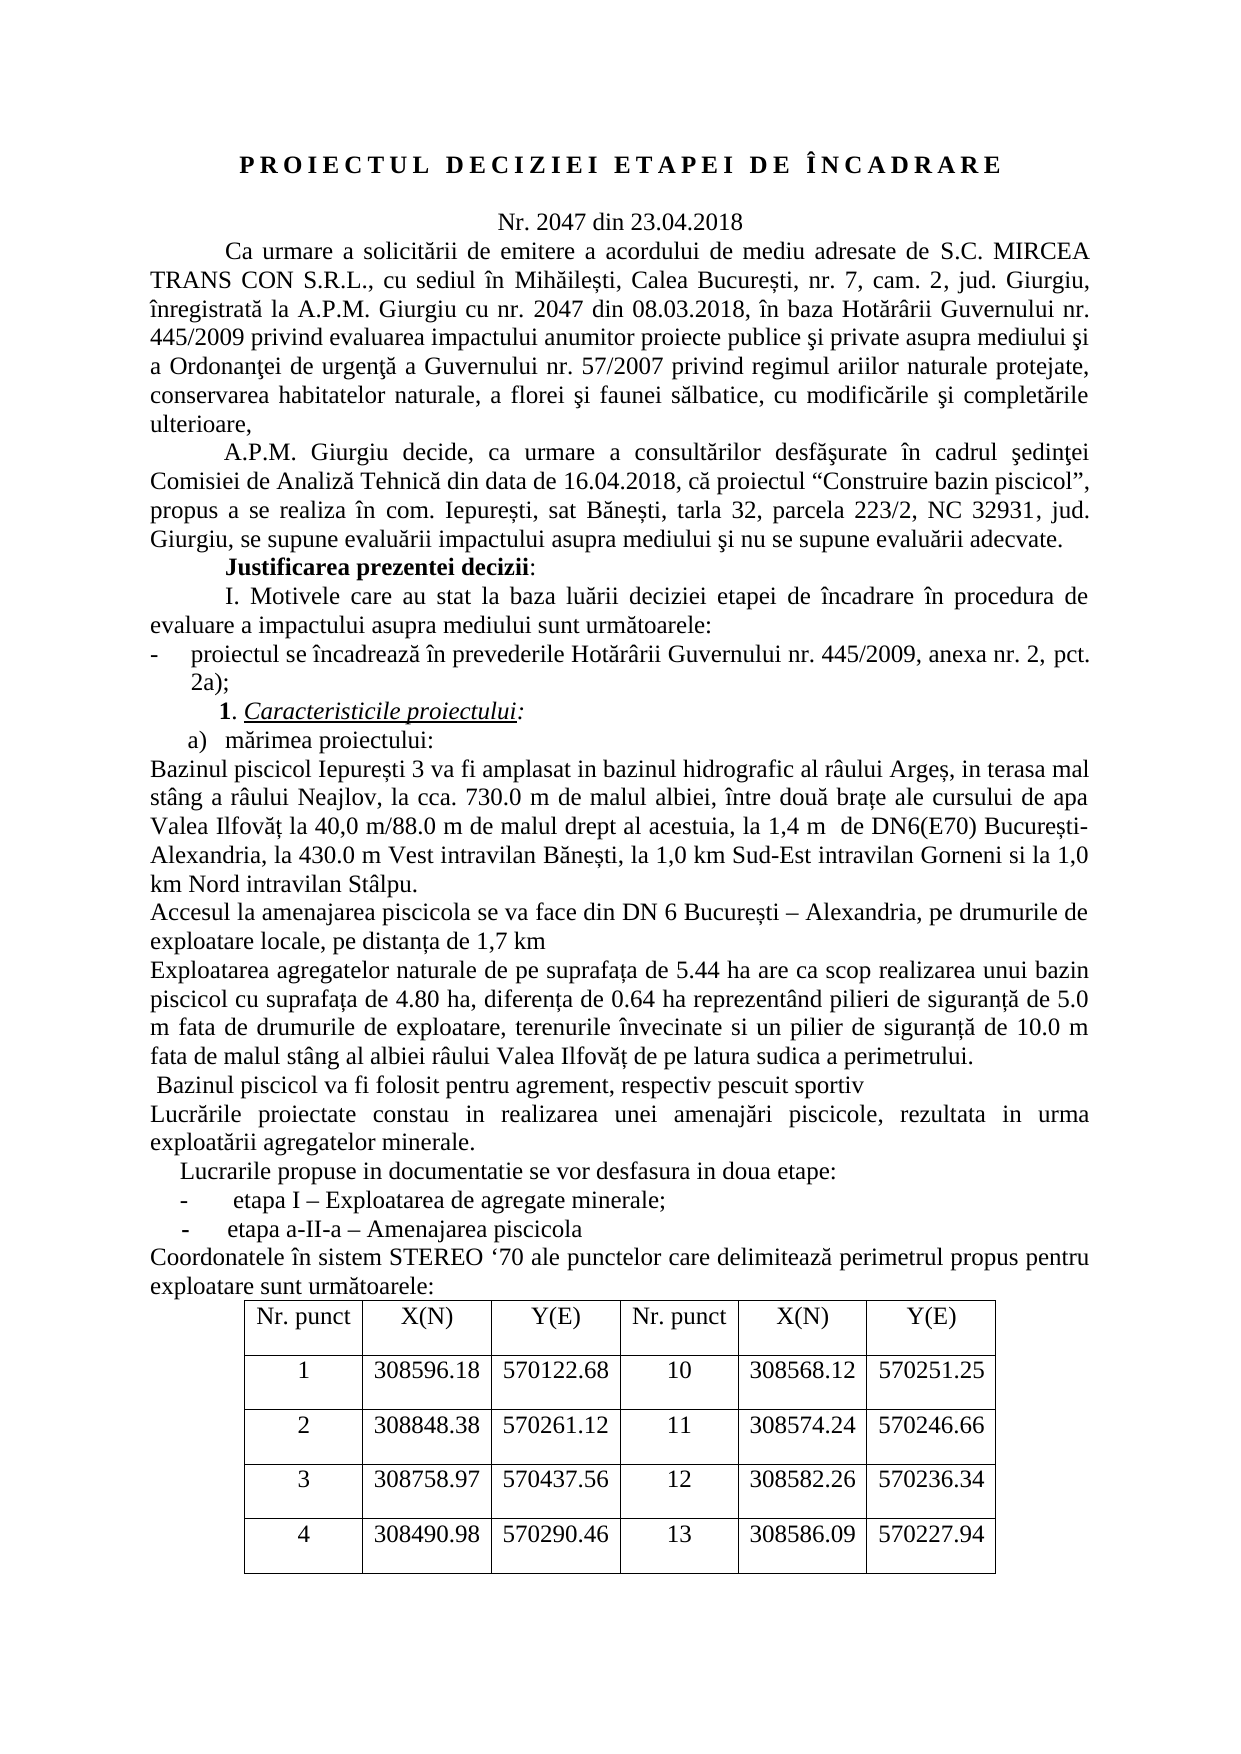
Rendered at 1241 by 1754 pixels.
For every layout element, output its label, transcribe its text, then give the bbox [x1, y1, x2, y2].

list mărimea proiectului: [187, 725, 1090, 754]
table_cell 570246.66 [867, 1410, 995, 1463]
text Justificarea prezentei decizii: [150, 552, 1090, 581]
table_header Nr. punct [621, 1301, 738, 1354]
text Ca urmare a solicitării de emitere a acordului de mediu adresate de S.C. MIRCEA TRANS CON S.R.L., cu sediul în Mihăilești, Calea București, nr. 7, cam. 2, jud. Giurgiu, înregistrată la A.P.M. Giurgiu cu nr. 2047 din 08.03.2018, în baza Hotărârii Guvernului nr. 445/2009 privind evaluarea impactului anumitor proiecte publice şi private asupra mediului şi a Ordonanţei de urgenţă a Guvernului nr. 57/2007 privind regimul ariilor naturale protejate, conservarea habitatelor naturale, a florei şi faunei sălbatice, cu modificările şi completările ulterioare, [150, 236, 1090, 437]
text A.P.M. Giurgiu decide, ca urmare a consultărilor desfăşurate în cadrul şedinţei Comisiei de Analiză Tehnică din data de 16.04.2018, că proiectul “Construire bazin piscicol”, propus a se realiza în com. Iepurești, sat Bănești, tarla 32, parcela 223/2, NC 32931, jud. Giurgiu, se supune evaluării impactului asupra mediului şi nu se supune evaluării adecvate. [150, 437, 1090, 552]
table_header Nr. punct [245, 1301, 362, 1354]
table_cell 570236.34 [867, 1465, 995, 1518]
subtitle Lucrarile propuse in documentatie se vor desfasura in doua etape: [150, 1156, 1090, 1185]
subtitle etapa I – Exploatarea de agregate minerale; [150, 1185, 1090, 1214]
table_header X(N) [363, 1301, 491, 1354]
text Exploatarea agregatelor naturale de pe suprafața de 5.44 ha are ca scop realizarea unui bazin piscicol cu suprafața de 4.80 ha, diferența de 0.64 ha reprezentând pilieri de siguranță de 5.0 m fata de drumurile de exploatare, terenurile învecinate si un pilier de siguranță de 10.0 m fata de malul stâng al albiei râului Valea Ilfovăț de pe latura sudica a perimetrului. [150, 955, 1090, 1070]
table_cell 570437.56 [492, 1465, 620, 1518]
text Bazinul piscicol va fi folosit pentru agrement, respectiv pescuit sportiv [150, 1070, 1090, 1099]
text Lucrările proiectate constau in realizarea unei amenajări piscicole, rezultata in urma exploatării agregatelor minerale. [150, 1099, 1090, 1156]
table_cell 308586.09 [739, 1519, 866, 1572]
text PROIECTUL DECIZIEI ETAPEI DE ÎNCADRARE [150, 150, 1090, 179]
table_cell 13 [621, 1519, 738, 1572]
table_cell 308568.12 [739, 1356, 866, 1409]
table_cell 308582.26 [739, 1465, 866, 1518]
table_cell 1 [245, 1356, 362, 1409]
list proiectul se încadrează în prevederile Hotărârii Guvernului nr. 445/2009, anexa nr. 2, pct. 2a); [150, 639, 1090, 696]
table_cell 308490.98 [363, 1519, 491, 1572]
text I. Motivele care au stat la baza luării deciziei etapei de încadrare în procedura de evaluare a impactului asupra mediului sunt următoarele: [150, 581, 1090, 639]
table_cell 2 [245, 1410, 362, 1463]
text Accesul la amenajarea piscicola se va face din DN 6 București – Alexandria, pe drumurile de exploatare locale, pe distanța de 1,7 km [150, 897, 1090, 955]
table_cell 308596.18 [363, 1356, 491, 1409]
table_cell 570290.46 [492, 1519, 620, 1572]
table_cell 570122.68 [492, 1356, 620, 1409]
table_header Y(E) [867, 1301, 995, 1354]
table_cell 308574.24 [739, 1410, 866, 1463]
table_cell 12 [621, 1465, 738, 1518]
table_cell 11 [621, 1410, 738, 1463]
table_cell 570261.12 [492, 1410, 620, 1463]
text Coordonatele în sistem STEREO ‘70 ale punctelor care delimitează perimetrul propus pentru exploatare sunt următoarele: [150, 1242, 1090, 1300]
table_cell 10 [621, 1356, 738, 1409]
text Bazinul piscicol Iepurești 3 va fi amplasat in bazinul hidrografic al râului Argeș, in terasa mal stâng a râului Neajlov, la cca. 730.0 m de malul albiei, între două brațe ale cursului de apa Valea Ilfovăț la 40,0 m/88.0 m de malul drept al acestuia, la 1,4 m de DN6(E70) București-Alexandria, la 430.0 m Vest intravilan Bănești, la 1,0 km Sud-Est intravilan Gorneni si la 1,0 km Nord intravilan Stâlpu. [150, 754, 1090, 897]
table_header Y(E) [492, 1301, 620, 1354]
table_cell 570251.25 [867, 1356, 995, 1409]
table_cell 4 [245, 1519, 362, 1572]
table_header X(N) [739, 1301, 866, 1354]
table_cell 308848.38 [363, 1410, 491, 1463]
table_cell 3 [245, 1465, 362, 1518]
text Nr. 2047 din 23.04.2018 [150, 207, 1090, 236]
text - etapa a-II-a – Amenajarea piscicola [150, 1214, 1090, 1242]
text 1. Caracteristicile proiectului: [219, 696, 1090, 725]
table_cell 570227.94 [867, 1519, 995, 1572]
table_cell 308758.97 [363, 1465, 491, 1518]
